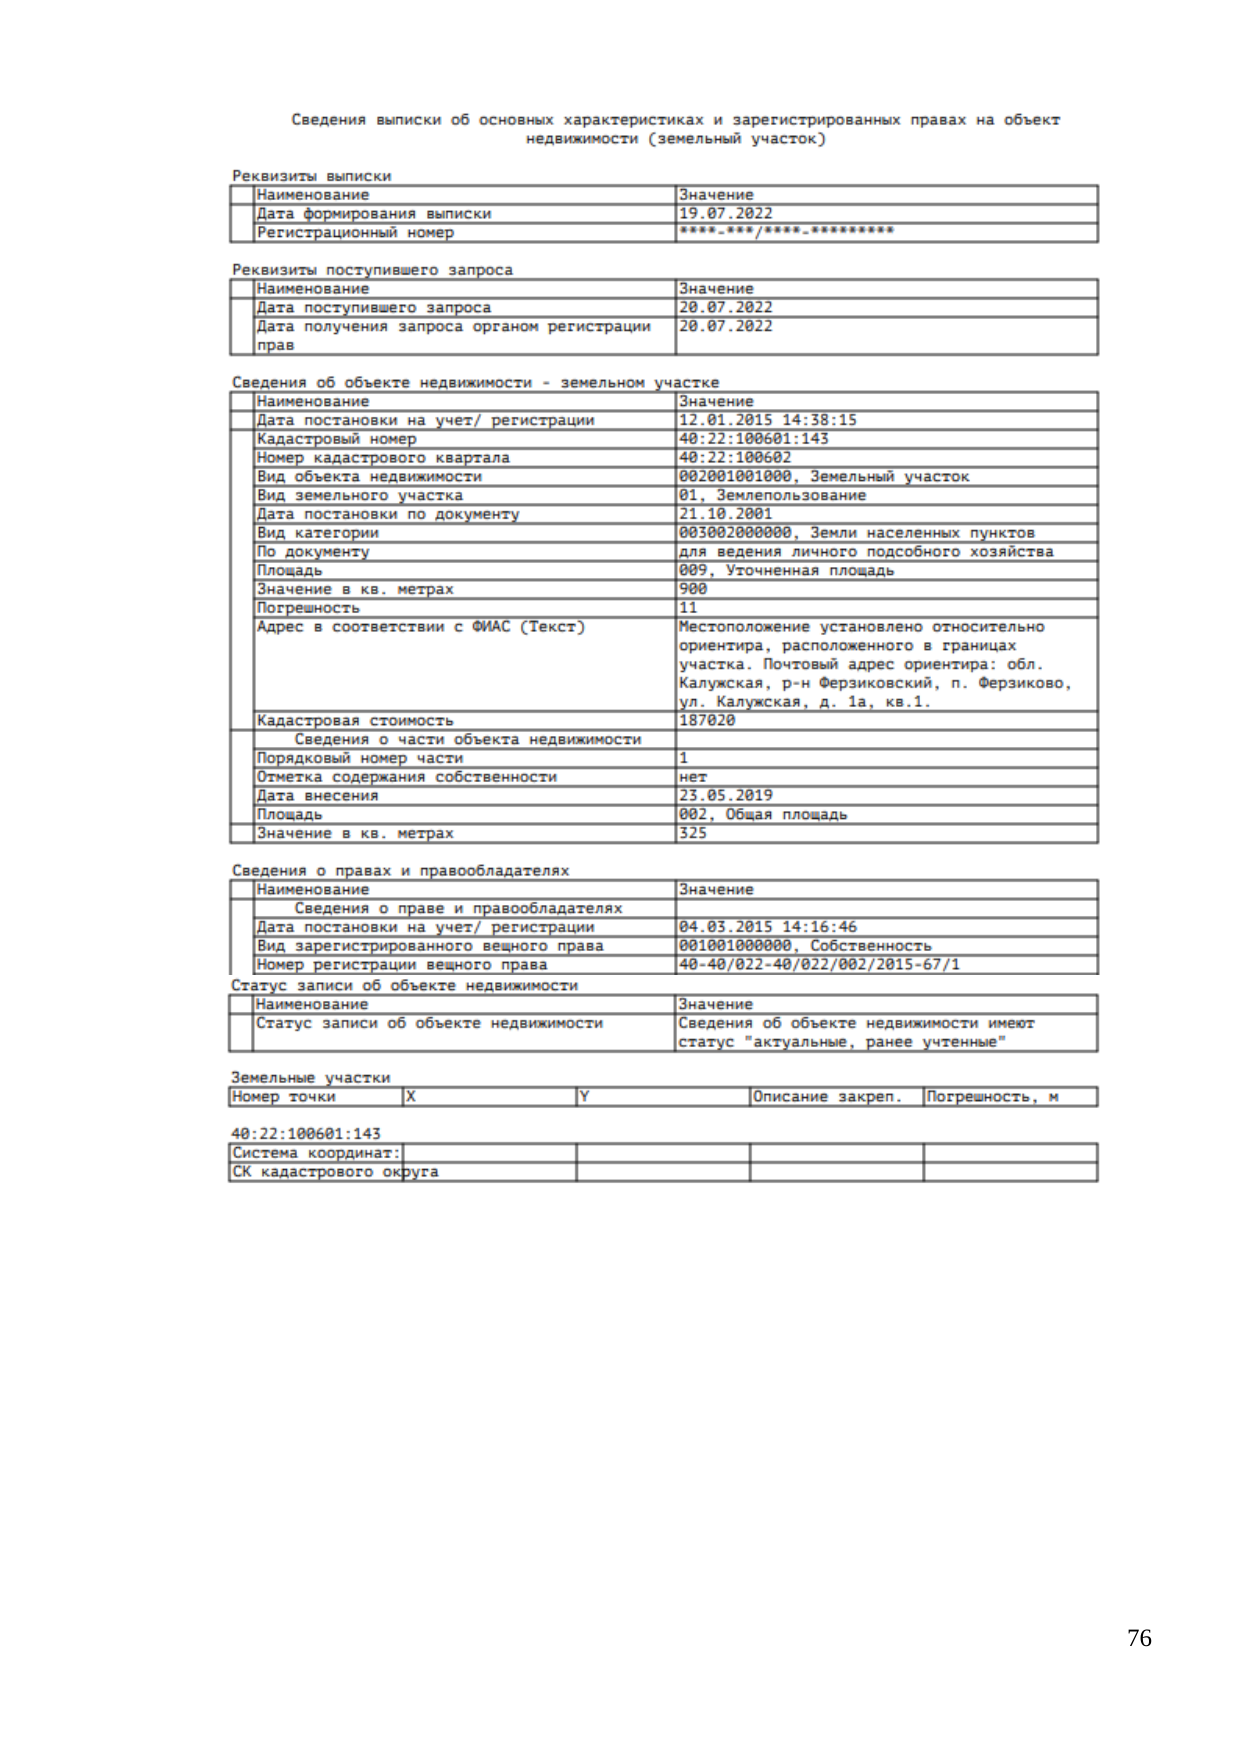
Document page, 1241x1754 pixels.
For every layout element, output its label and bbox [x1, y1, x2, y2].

picture [223, 103, 1106, 1194]
